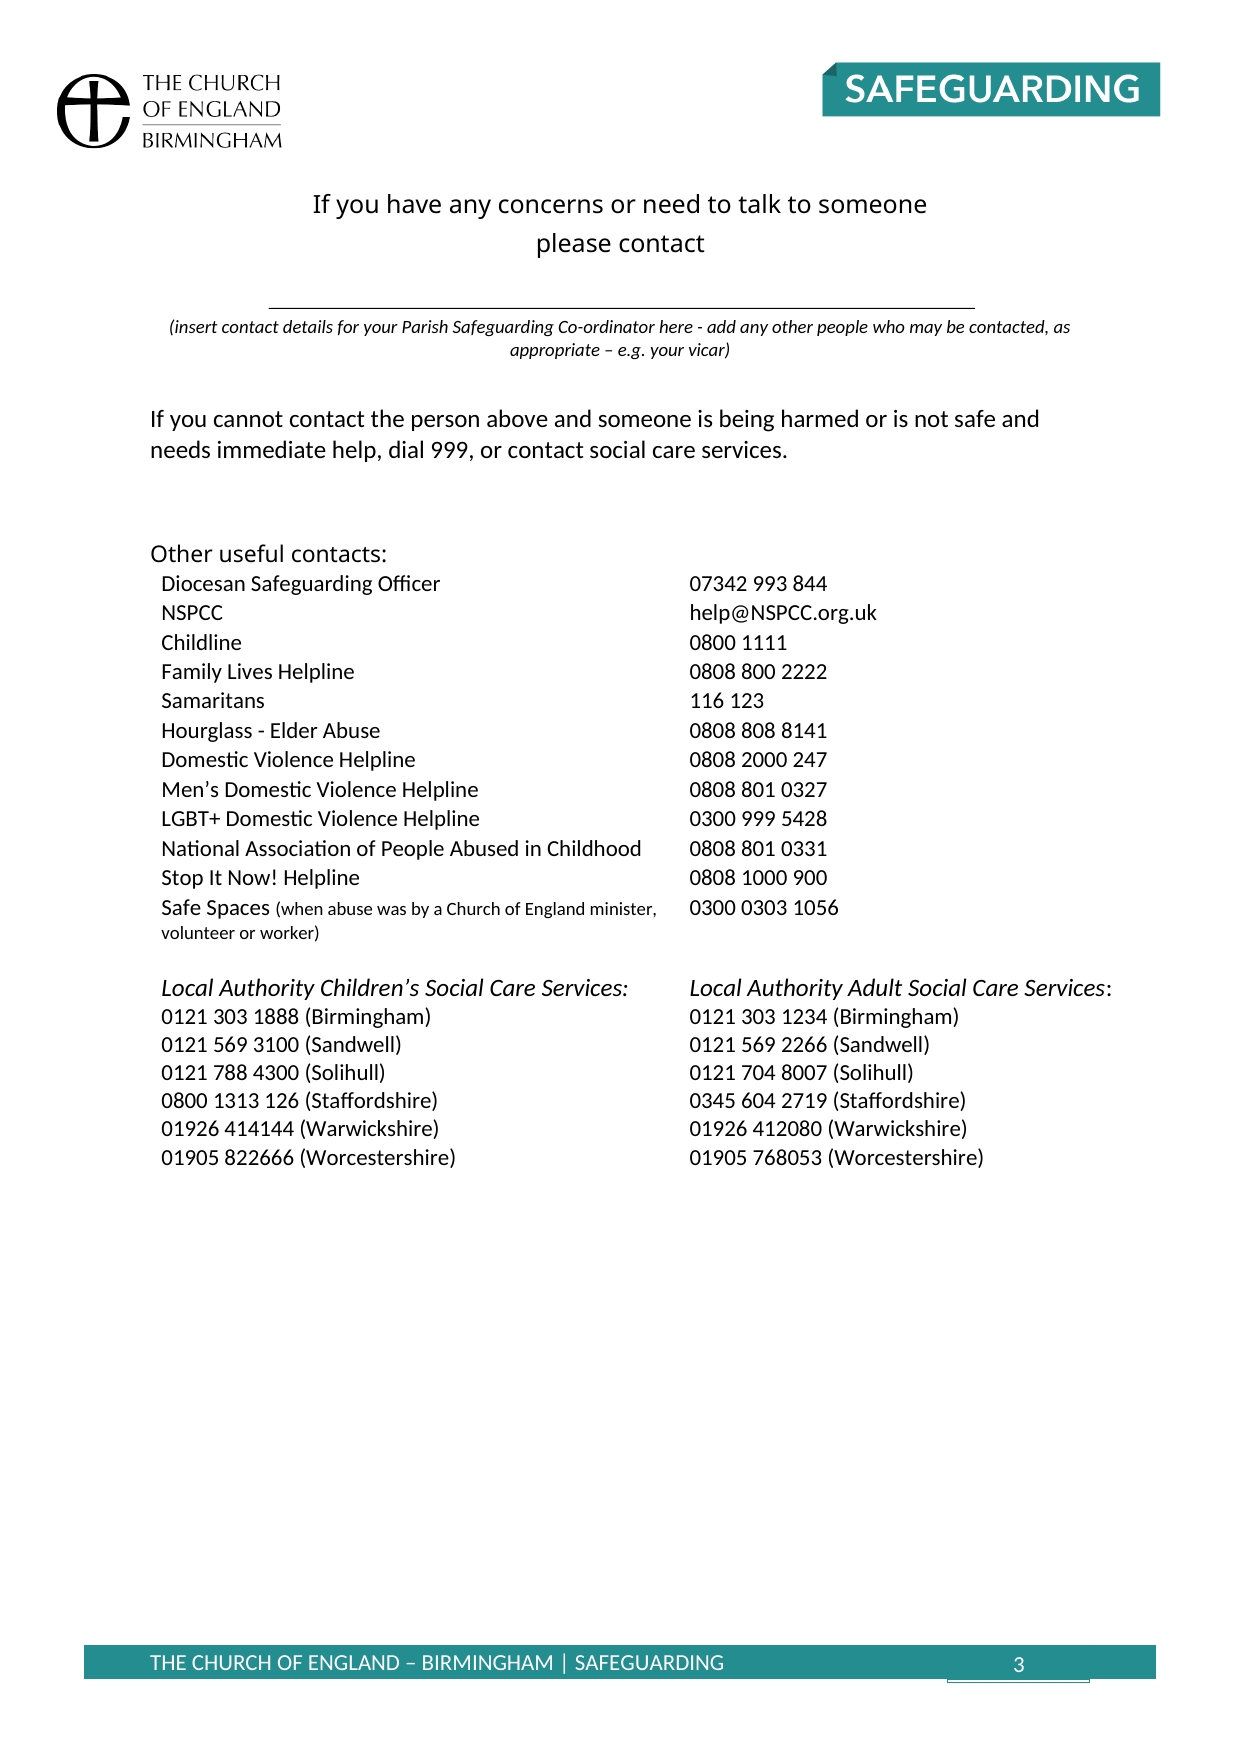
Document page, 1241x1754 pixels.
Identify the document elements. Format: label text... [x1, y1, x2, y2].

table_cell Childline [150, 628, 678, 657]
picture [0, 0, 1241, 173]
table_cell Safe Spaces (when abuse was by a Church of England minister, volunteer or worker) [150, 893, 678, 972]
table_cell 0808 801 0327 [678, 775, 1133, 804]
table_cell 0800 1111 [678, 628, 1133, 657]
table_cell 0300 0303 1056 [678, 893, 1133, 972]
table_cell Family Lives Helpline [150, 657, 678, 687]
subtitle If you have any concerns or need to talk to someone [150, 187, 1090, 221]
subtitle please contact [150, 225, 1090, 259]
text Other useful contacts: [150, 537, 1090, 569]
table_cell National Association of People Abused in Childhood [150, 834, 678, 863]
table_cell 0808 1000 900 [678, 864, 1133, 893]
table_cell 116 123 [678, 687, 1133, 716]
table_cell LGBT+ Domestic Violence Helpline [150, 805, 678, 834]
table_cell Hourglass - Elder Abuse [150, 716, 678, 746]
table_cell 0808 2000 247 [678, 746, 1133, 775]
table_cell 0808 800 2222 [678, 657, 1133, 687]
text If you cannot contact the person above and someone is being harmed or is not safe and needs immediate help, dial 999, or contact social care services. [150, 403, 1090, 464]
table_header 07342 993 844 [678, 569, 1133, 598]
table_cell Domestic Violence Helpline [150, 746, 678, 775]
table_cell Local Authority Children’s Social Care Services: 0121 303 1888 (Birmingham) 0121 569 3100 (Sandwell) 0121 788 4300 (Solihull) 0800 1313 126 (Staffordshire) 01926 414144 (Warwickshire) 01905 822666 (Worcestershire) [150, 972, 678, 1171]
table_cell NSPCC [150, 598, 678, 628]
table_cell 0808 801 0331 [678, 834, 1133, 863]
table_cell 0808 808 8141 [678, 716, 1133, 746]
text (insert contact details for your Parish Safeguarding Co-ordinator here - add any other people who may be contacted, as appropriate – e.g. your vicar) [150, 315, 1090, 361]
table_cell help@NSPCC.org.uk [678, 598, 1133, 628]
table_cell 0300 999 5428 [678, 805, 1133, 834]
table_cell Stop It Now! Helpline [150, 864, 678, 893]
table_cell Local Authority Adult Social Care Services: 0121 303 1234 (Birmingham) 0121 569 2266 (Sandwell) 0121 704 8007 (Solihull) 0345 604 2719 (Staffordshire) 01926 412080 (Warwickshire) 01905 768053 (Worcestershire) [678, 972, 1133, 1171]
table_cell Men’s Domestic Violence Helpline [150, 775, 678, 804]
table_header Diocesan Safeguarding Officer [150, 569, 678, 598]
table_cell Samaritans [150, 687, 678, 716]
